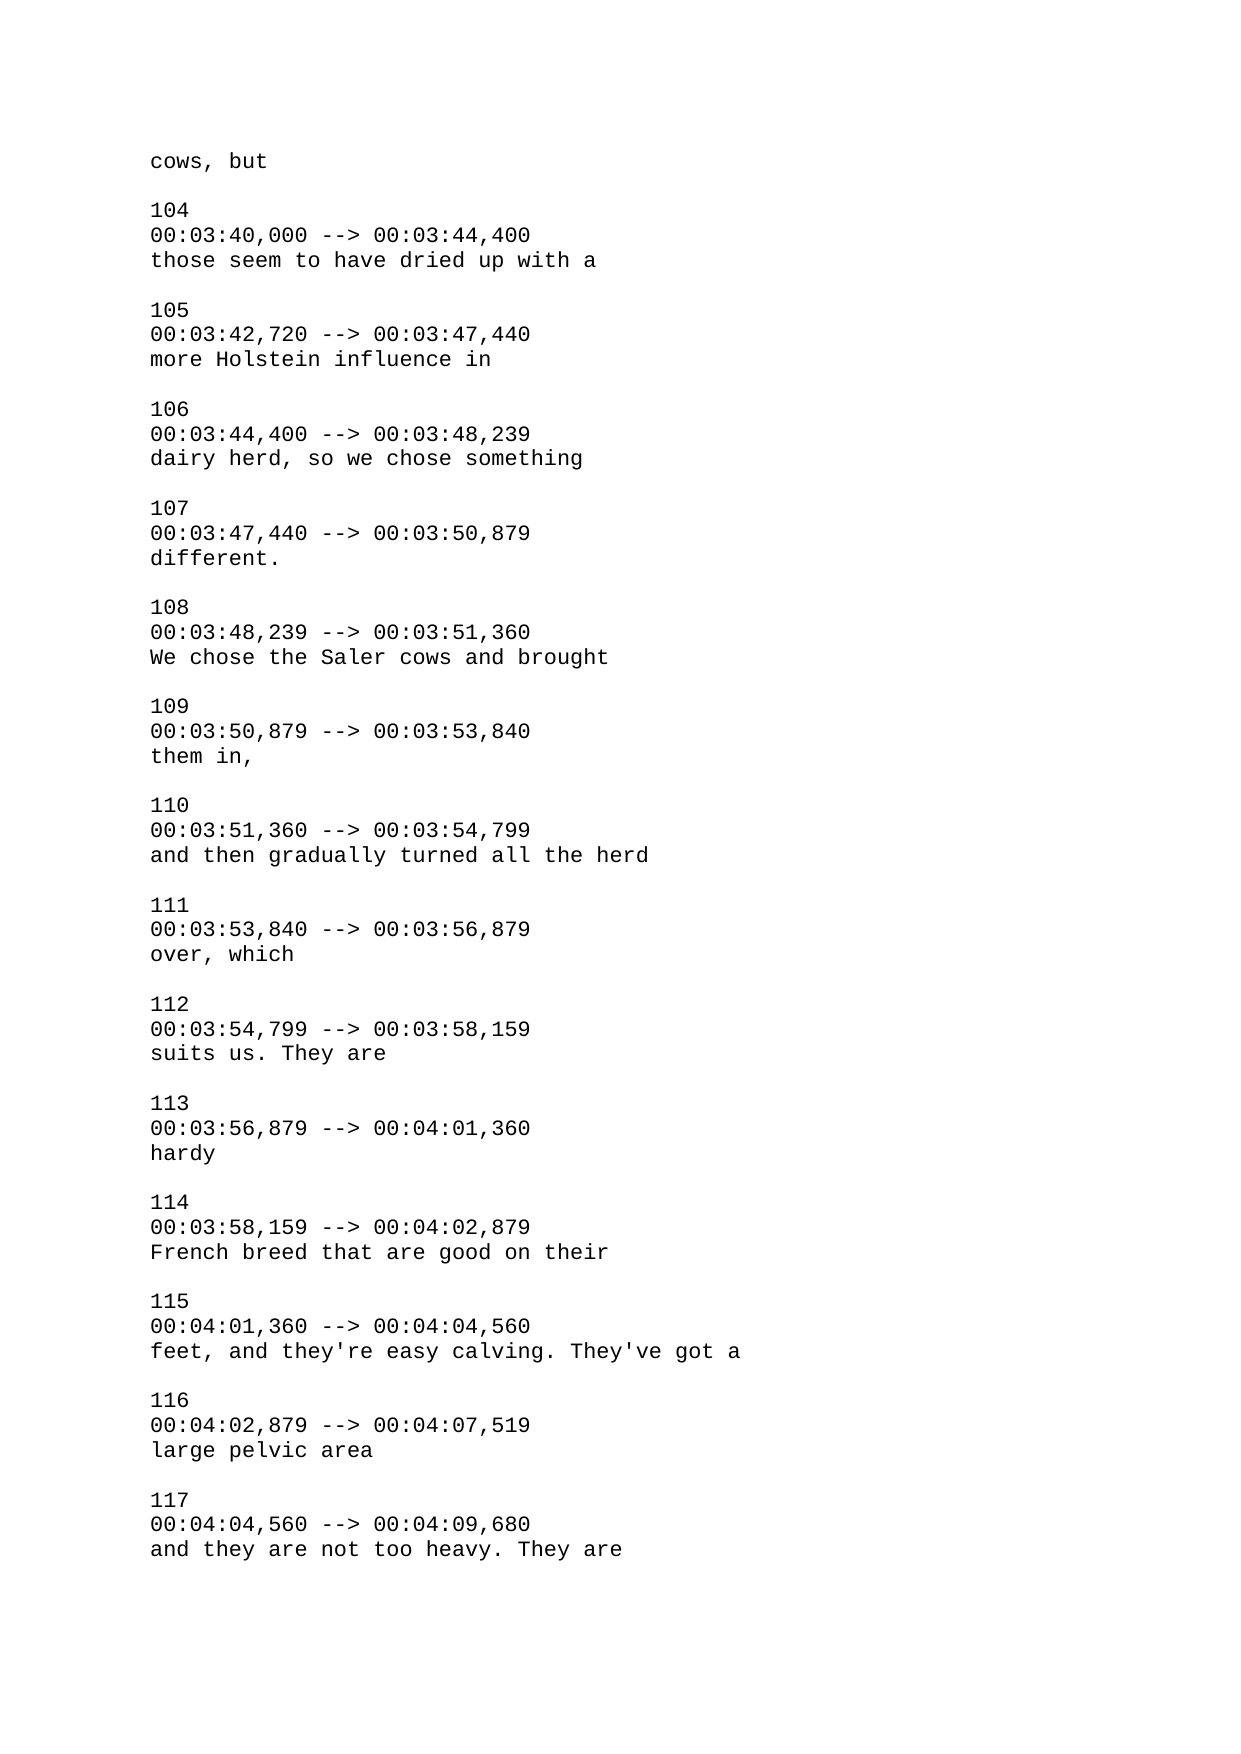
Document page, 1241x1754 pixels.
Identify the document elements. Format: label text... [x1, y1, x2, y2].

text 00:03:48,239 --> 00:03:51,360 [150, 621, 1090, 646]
text 112 [150, 993, 1090, 1018]
text 116 [150, 1389, 1090, 1414]
text and they are not too heavy. They are [150, 1538, 1090, 1563]
text different. [150, 547, 1090, 571]
text 108 [150, 596, 1090, 621]
text 111 [150, 894, 1090, 918]
text 00:04:02,879 --> 00:04:07,519 [150, 1414, 1090, 1439]
text 106 [150, 398, 1090, 423]
text cows, but [150, 150, 1090, 175]
text hardy [150, 1142, 1090, 1166]
text 00:03:56,879 --> 00:04:01,360 [150, 1117, 1090, 1142]
text 00:04:01,360 --> 00:04:04,560 [150, 1315, 1090, 1340]
text 00:03:50,879 --> 00:03:53,840 [150, 720, 1090, 745]
text 109 [150, 695, 1090, 720]
text 105 [150, 299, 1090, 323]
text large pelvic area [150, 1439, 1090, 1464]
text feet, and they're easy calving. They've got a [150, 1340, 1090, 1365]
text 117 [150, 1489, 1090, 1513]
text 00:03:47,440 --> 00:03:50,879 [150, 522, 1090, 547]
text 00:03:53,840 --> 00:03:56,879 [150, 918, 1090, 943]
text 00:04:04,560 --> 00:04:09,680 [150, 1513, 1090, 1538]
text over, which [150, 943, 1090, 968]
text 00:03:54,799 --> 00:03:58,159 [150, 1018, 1090, 1042]
text 00:03:40,000 --> 00:03:44,400 [150, 224, 1090, 249]
text them in, [150, 745, 1090, 770]
text more Holstein influence in [150, 348, 1090, 373]
text suits us. They are [150, 1042, 1090, 1067]
text 00:03:44,400 --> 00:03:48,239 [150, 423, 1090, 447]
text French breed that are good on their [150, 1241, 1090, 1266]
text 114 [150, 1191, 1090, 1216]
text 00:03:42,720 --> 00:03:47,440 [150, 323, 1090, 348]
text We chose the Saler cows and brought [150, 646, 1090, 671]
text 110 [150, 794, 1090, 819]
text 104 [150, 199, 1090, 224]
text and then gradually turned all the herd [150, 844, 1090, 869]
text 113 [150, 1092, 1090, 1117]
text 107 [150, 497, 1090, 522]
text those seem to have dried up with a [150, 249, 1090, 274]
text 00:03:58,159 --> 00:04:02,879 [150, 1216, 1090, 1241]
text 00:03:51,360 --> 00:03:54,799 [150, 819, 1090, 844]
text dairy herd, so we chose something [150, 447, 1090, 472]
text 115 [150, 1290, 1090, 1315]
